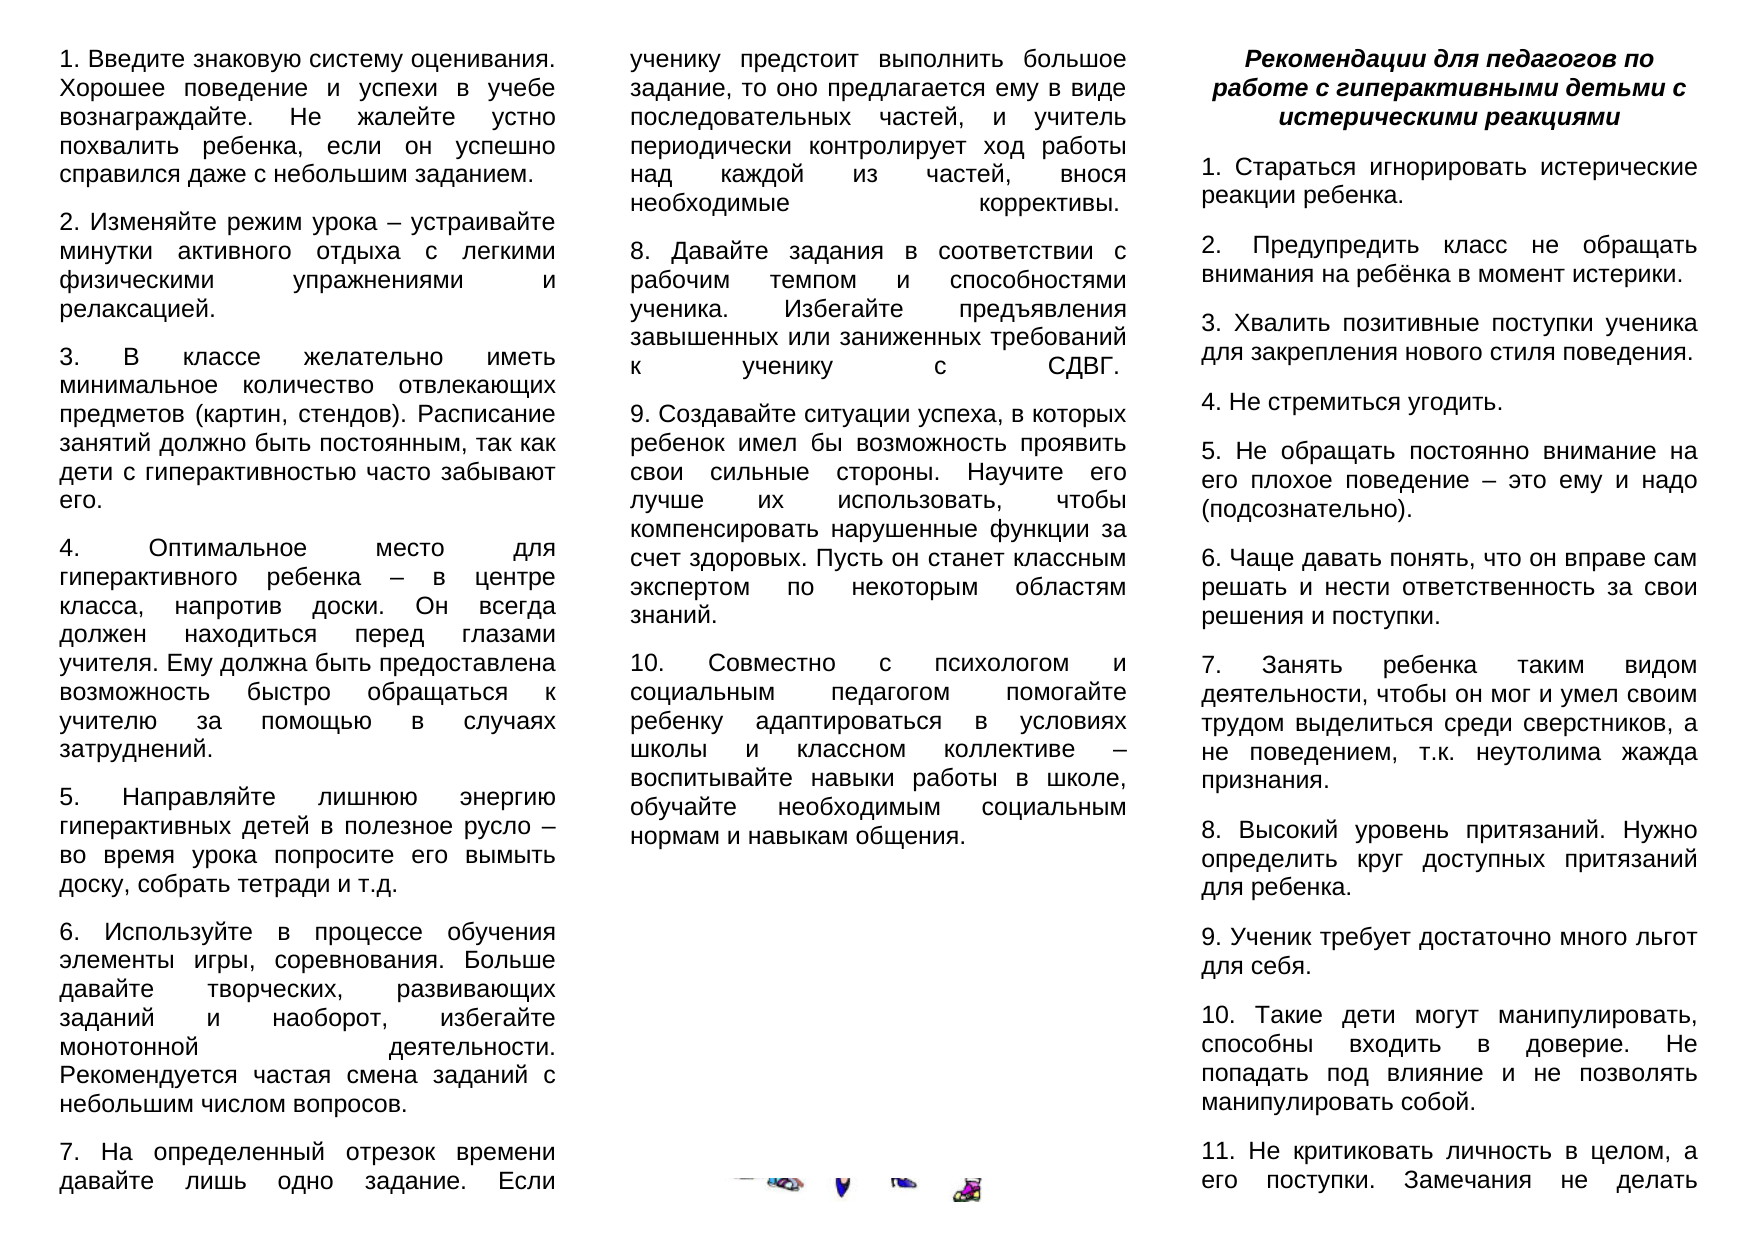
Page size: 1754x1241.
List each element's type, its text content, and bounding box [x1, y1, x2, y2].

text 3. Хвалить позитивные поступки ученика для закрепления нового стиля поведения. [1201, 308, 1698, 366]
text 11. He критиковать личность в целом, а его поступки. Замечания не делать постоянно. За несколько проступков – одно замечание или наказание. [1201, 1136, 1698, 1193]
text 5. Направляйте лишнюю энергию гиперактивных детей в полезное русло – во время урока попросите его вымыть доску, собрать тетради и т.д. [59, 782, 556, 897]
text 5. Не обращать постоянно внимание на его плохое поведение – это ему и надо (подсознательно). [1201, 436, 1698, 522]
picture [693, 1178, 1064, 1202]
text 6. Используйте в процессе обучения элементы игры, соревнования. Больше давайте творческих, развивающих заданий и наоборот, избегайте монотонной деятельности. Рекомендуется частая смена заданий с небольшим числом вопросов. [59, 916, 556, 1118]
text 7. На определенный отрезок времени давайте лишь одно задание. Если ученику предстоит выполнить большое задание, то оно предлагается ему в виде последовательных частей, и учитель периодически контролирует ход работы над каждой из частей, внося необходимые коррективы. 8. Давайте задания в соответствии с рабочим темпом и способностями ученика. Избегайте предъявления завышенных или заниженных требований к ученику с СДВГ. 9. Создавайте ситуации успеха, в которых ребенок имел бы возможность проявить свои сильные стороны. Научите его лучше их использовать, чтобы компенсировать нарушенные функции за счет здоровых. Пусть он станет классным экспертом по некоторым областям знаний. 10. Совместно с психологом и социальным педагогом помогайте ребенку адаптироваться в условиях школы и классном коллективе – воспитывайте навыки работы в школе, обучайте необходимым социальным нормам и навыкам общения. [630, 44, 1127, 849]
text 4. Не стремиться угодить. [1201, 386, 1698, 415]
text 10. Такие дети могут манипулировать, способны входить в доверие. Не попадать под влияние и не позволять манипулировать собой. [1201, 1000, 1698, 1115]
text 4. Оптимальное место для гиперактивного ребенка – в центре класса, напротив доски. Он всегда должен находиться перед глазами учителя. Ему должна быть предоставлена возможность быстро обращаться к учителю за помощью в случаях затруднений. [59, 533, 556, 763]
text 2. Изменяйте режим урока – устраивайте минутки активного отдыха с легкими физическими упражнениями и релаксацией. [59, 207, 556, 322]
text 8. Высокий уровень притязаний. Нужно определить круг доступных притязаний для ребенка. [1201, 815, 1698, 901]
text 9. Ученик требует достаточно много льгот для себя. [1201, 922, 1698, 979]
text 7. Занять ребенка таким видом деятельности, чтобы он мог и умел своим трудом выделиться среди сверстников, а не поведением, т.к. неутолима жажда признания. [1201, 650, 1698, 794]
text Рекомендации для педагогов по работе с гиперактивными детьми с истерическими реакциями [1201, 44, 1698, 131]
text 2. Предупредить класс не обращать внимания на ребёнка в момент истерики. [1201, 230, 1698, 287]
text 3. В классе желательно иметь минимальное количество отвлекающих предметов (картин, стендов). Расписание занятий должно быть постоянным, так как дети с гиперактивностью часто забывают его. [59, 341, 556, 514]
text 6. Чаще давать понять, что он вправе сам решать и нести ответственность за свои решения и поступки. [1201, 543, 1698, 629]
text 1. Введите знаковую систему оценивания. Хорошее поведение и успехи в учебе вознаграждайте. Не жалейте устно похвалить ребенка, если он успешно справился даже с небольшим заданием. [59, 44, 556, 188]
subtitle 1. Стараться игнорировать истерические реакции ребенка. [1201, 151, 1698, 209]
